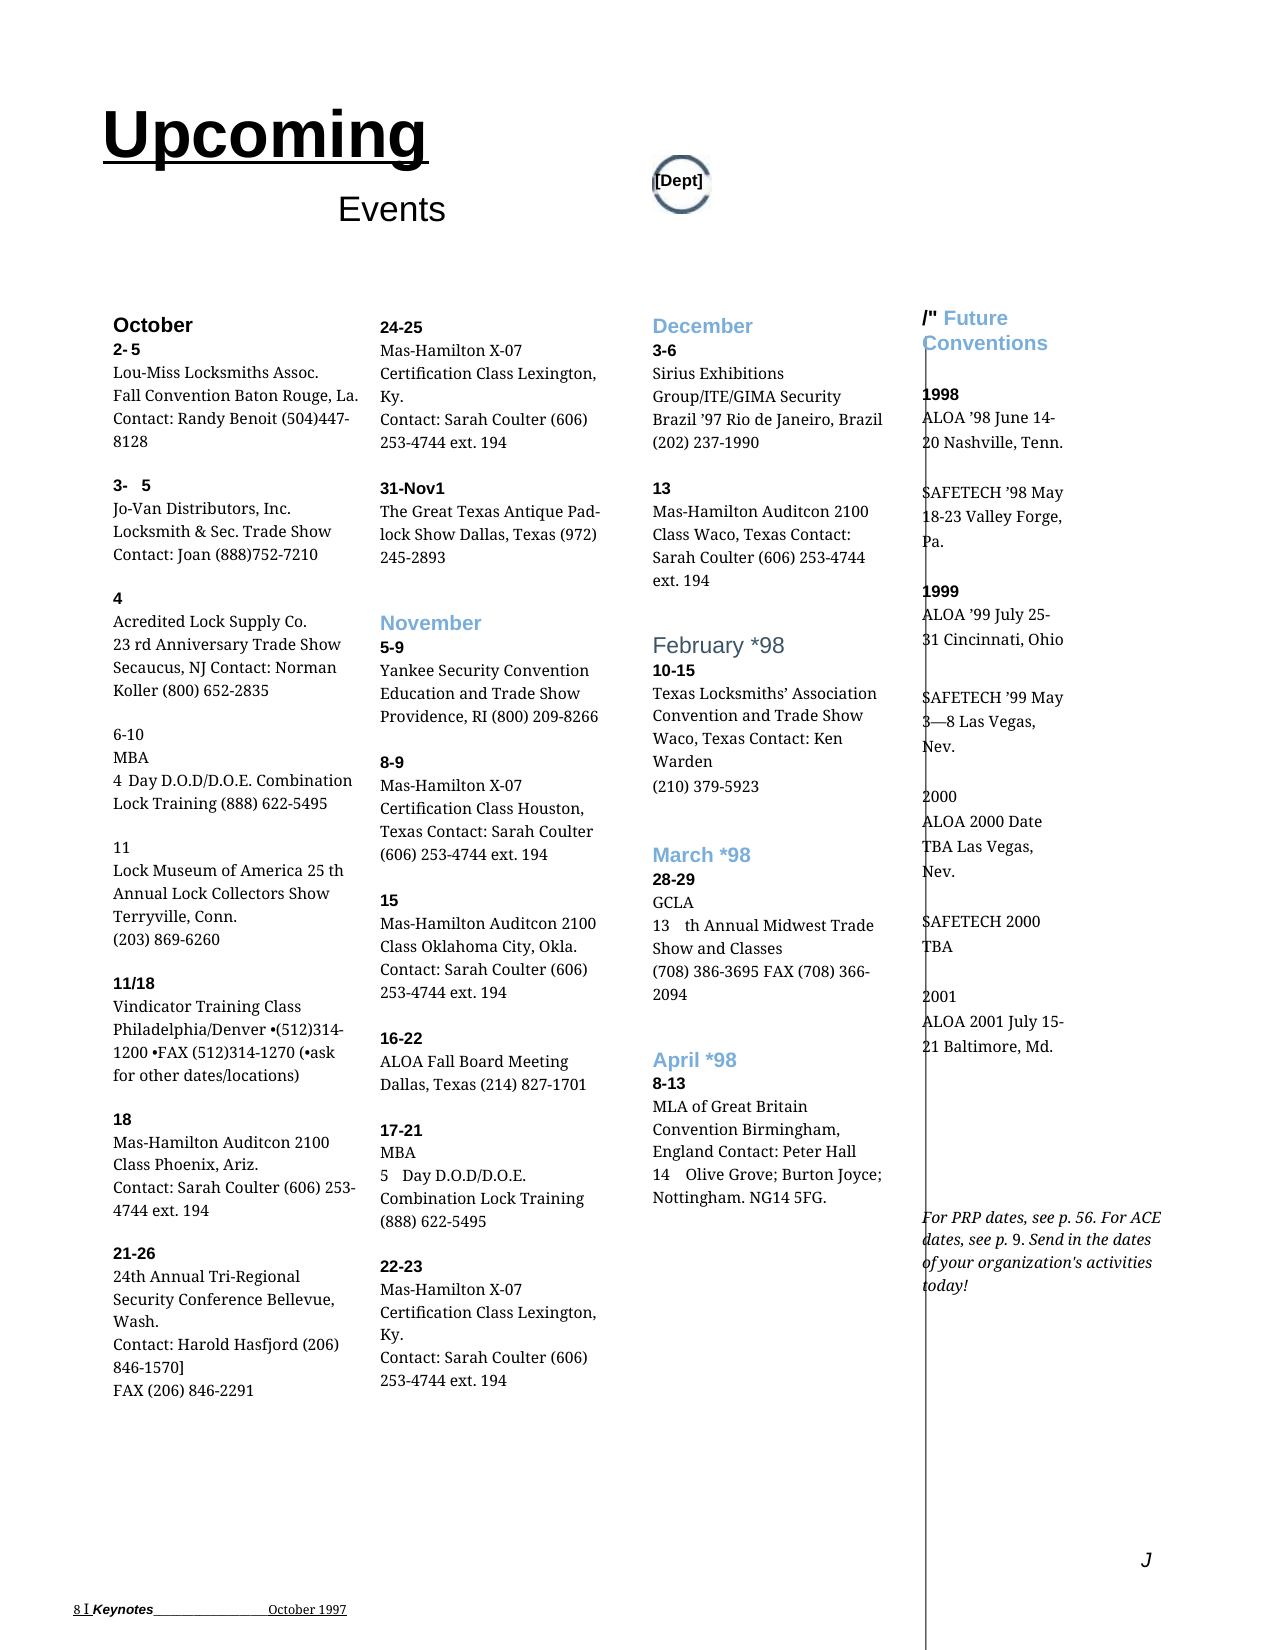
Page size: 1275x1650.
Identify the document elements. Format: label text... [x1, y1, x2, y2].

text December [652, 314, 889, 338]
text Jo-Van Distributors, Inc. Locksmith & Sec. Trade Show Contact: Joan (888)752-7210 [113, 496, 359, 565]
text Contact: Randy Benoit (504)447-8128 [113, 406, 359, 452]
text ALOA 2000 Date TBA Las Vegas, Nev. [922, 808, 1067, 883]
text Lock Museum of America 25 th Annual Lock Collectors Show [113, 858, 359, 904]
text 24th Annual Tri-Regional Security Conference Bellevue, Wash. [113, 1264, 359, 1332]
text 5-9 [380, 635, 615, 658]
text Lou-Miss Locksmiths Assoc. [113, 360, 359, 383]
list Day D.O.D/D.O.E. Combination Lock Training (888) 622-5495 [380, 1163, 615, 1232]
text ALOA Fall Board Meeting Dallas, Texas (214) 827-1701 [380, 1049, 615, 1095]
text (708) 386-3695 FAX (708) 366-2094 [652, 959, 889, 1005]
text Contact: Sarah Coulter (606) 253-4744 ext. 194 [113, 1175, 359, 1221]
text MBA [380, 1141, 615, 1163]
text Mas-Hamilton X-07 Certification Class Houston, Texas Contact: Sarah Coulter (606) 253-4744 ext. 194 [380, 773, 615, 865]
text For PRP dates, see p. 56. For ACE dates, see p. 9. Send in the dates of your organization's activities today! [922, 1205, 1163, 1296]
text 10-15 [652, 658, 889, 681]
text SAFETECH 2000 TBA [922, 908, 1067, 957]
text 8-13 [652, 1072, 889, 1094]
text ALOA ’99 July 25-31 Cincinnati, Ohio [922, 601, 1067, 650]
text Fall Convention Baton Rouge, La. [113, 383, 359, 406]
text October [113, 314, 359, 337]
text 23 rd Anniversary Trade Show Secaucus, NJ Contact: Norman Koller (800) 652-2835 [113, 632, 359, 701]
text 16-22 [380, 1026, 615, 1049]
text Terryville, Conn. [113, 904, 359, 927]
text GCLA [652, 890, 889, 913]
text Acredited Lock Supply Co. [113, 609, 359, 632]
picture [652, 155, 712, 214]
text Mas-Hamilton X-07 Certification Class Lexington, Ky. [380, 338, 615, 407]
text April *98 [652, 1049, 889, 1072]
list 5 [113, 337, 359, 360]
text Mas-Hamilton Auditcon 2100 Class Waco, Texas Contact: Sarah Coulter (606) 253-4744 ext. 194 [652, 499, 889, 591]
text 17-21 [380, 1118, 615, 1141]
text 21-26 [113, 1242, 359, 1264]
text 3-6 [652, 338, 889, 361]
text Texas Locksmiths’ Association Convention and Trade Show Waco, Texas Contact: Ken Warden [652, 681, 889, 772]
text 4 [113, 586, 359, 609]
text SAFETECH ’99 May 3—8 Las Vegas, Nev. [922, 683, 1067, 758]
list Day D.O.D/D.O.E. Combination Lock Training (888) 622-5495 [113, 768, 359, 814]
text 24-25 [380, 315, 615, 338]
text Contact: Sarah Coulter (606) 253-4744 ext. 194 [380, 407, 615, 453]
text 8 I Keynotes October 1997 [73, 1595, 359, 1619]
text The Great Texas Antique Padlock Show Dallas, Texas (972) 245-2893 [380, 499, 615, 568]
text November [380, 611, 615, 635]
text 22-23 [380, 1254, 615, 1277]
text ALOA ’98 June 14-20 Nashville, Tenn. [922, 404, 1067, 453]
text Vindicator Training Class Philadelphia/Denver •(512)314-1200 •FAX (512)314-1270 (•ask for other dates/locations) [113, 994, 359, 1086]
list Olive Grove; Burton Joyce; Nottingham. NG14 5FG. [652, 1162, 889, 1208]
text Mas-Hamilton Auditcon 2100 Class Phoenix, Ariz. [113, 1130, 359, 1175]
text Contact: Sarah Coulter (606) 253-4744 ext. 194 [380, 957, 615, 1003]
text Mas-Hamilton X-07 Certification Class Lexington, Ky. [380, 1277, 615, 1345]
text 2001 [922, 982, 1163, 1007]
text 18 [113, 1107, 359, 1130]
text 31-Nov1 [380, 476, 615, 499]
text (210) 379-5923 [652, 772, 889, 798]
text [Dept] [655, 172, 703, 191]
text 2000 [922, 782, 1163, 808]
subtitle Events [338, 189, 446, 229]
text February *98 [652, 633, 889, 658]
text 11 [113, 835, 359, 858]
text Contact: Sarah Coulter (606) 253-4744 ext. 194 [380, 1345, 615, 1391]
text 15 [380, 888, 615, 911]
text Sirius Exhibitions Group/ITE/GIMA Security Brazil ’97 Rio de Janeiro, Brazil (202) 237-1990 [652, 361, 889, 453]
list 5 [113, 473, 359, 496]
text (203) 869-6260 [113, 927, 359, 950]
text 13 [652, 476, 889, 499]
text 28-29 [652, 867, 889, 890]
text Contact: Harold Hasfjord (206) 846-1570] [113, 1332, 359, 1378]
text Upcoming [103, 97, 429, 161]
text March *98 [652, 843, 889, 867]
text MBA [113, 745, 359, 768]
text 1999 [922, 583, 1163, 601]
text 8-9 [380, 750, 615, 773]
text 1998 [922, 385, 1163, 404]
text /" Future Conventions [922, 305, 1052, 355]
text Yankee Security Convention Education and Trade Show Providence, RI (800) 209-8266 [380, 658, 615, 727]
text FAX (206) 846-2291 [113, 1378, 359, 1401]
text 6-10 [113, 722, 359, 745]
text Mas-Hamilton Auditcon 2100 Class Oklahoma City, Okla. [380, 911, 615, 957]
text MLA of Great Britain Convention Birmingham, England Contact: Peter Hall [652, 1094, 889, 1162]
text 11/18 [113, 971, 359, 994]
text SAFETECH ’98 May 18-23 Valley Forge, Pa. [922, 478, 1067, 553]
text ALOA 2001 July 15-21 Baltimore, Md. [922, 1007, 1067, 1057]
list th Annual Midwest Trade Show and Classes [652, 913, 889, 959]
